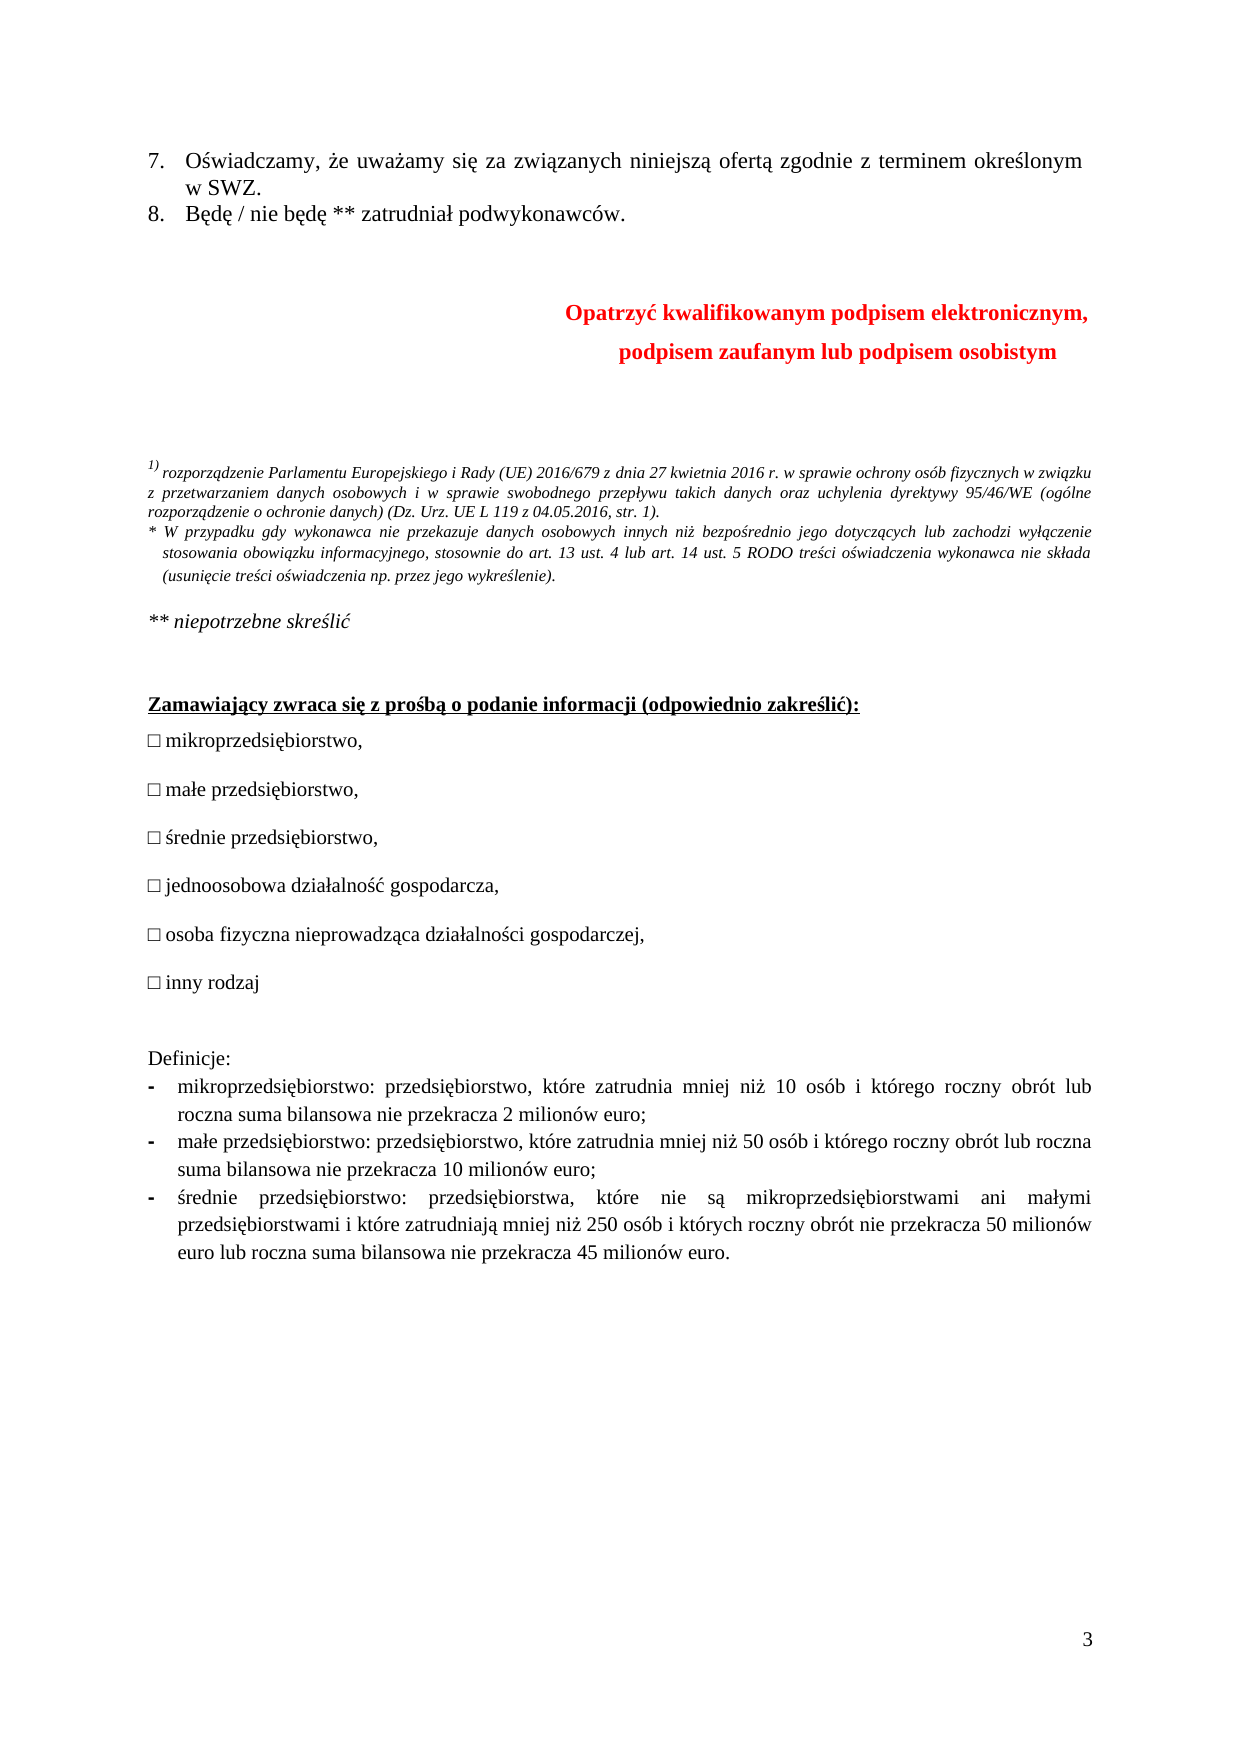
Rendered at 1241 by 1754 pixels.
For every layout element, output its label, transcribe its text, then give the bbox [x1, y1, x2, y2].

text ** niepotrzebne skreślić [148, 609, 1093, 633]
text □ małe przedsiębiorstwo, [148, 777, 1093, 801]
text □ osoba fizyczna nieprowadząca działalności gospodarczej, [148, 922, 1093, 946]
list Oświadczamy, że uważamy się za związanych niniejszą ofertą zgodnie z terminem określonym w SWZ. [148, 148, 1093, 200]
text * W przypadku gdy wykonawca nie przekazuje danych osobowych innych niż bezpośrednio jego dotyczących lub zachodzi wyłączenie stosowania obowiązku informacyjnego, stosownie do art. 13 ust. 4 lub art. 14 ust. 5 RODO treści oświadczenia wykonawca nie składa (usunięcie treści oświadczenia np. przez jego wykreślenie). [148, 521, 1093, 584]
text 1) rozporządzenie Parlamentu Europejskiego i Rady (UE) 2016/679 z dnia 27 kwietnia 2016 r. w sprawie ochrony osób fizycznych w związku z przetwarzaniem danych osobowych i w sprawie swobodnego przepływu takich danych oraz uchylenia dyrektywy 95/46/WE (ogólne rozporządzenie o ochronie danych) (Dz. Urz. UE L 119 z 04.05.2016, str. 1). [148, 457, 1093, 521]
list małe przedsiębiorstwo: przedsiębiorstwo, które zatrudnia mniej niż 50 osób i którego roczny obrót lub roczna suma bilansowa nie przekracza 10 milionów euro; [148, 1129, 1093, 1181]
text □ jednoosobowa działalność gospodarcza, [148, 873, 1093, 897]
text □ średnie przedsiębiorstwo, [148, 825, 1093, 849]
text Opatrzyć kwalifikowanym podpisem elektronicznym, [148, 299, 1093, 325]
text podpisem zaufanym lub podpisem osobistym [590, 338, 1093, 364]
text Zamawiający zwraca się z prośbą o podanie informacji (odpowiednio zakreślić): [148, 692, 1093, 716]
text Definicje: [148, 1046, 1093, 1070]
text □ mikroprzedsiębiorstwo, [148, 728, 1093, 752]
text □ inny rodzaj [148, 970, 1093, 994]
list mikroprzedsiębiorstwo: przedsiębiorstwo, które zatrudnia mniej niż 10 osób i którego roczny obrót lub roczna suma bilansowa nie przekracza 2 milionów euro; [148, 1074, 1093, 1126]
list średnie przedsiębiorstwo: przedsiębiorstwa, które nie są mikroprzedsiębiorstwami ani małymi przedsiębiorstwami i które zatrudniają mniej niż 250 osób i których roczny obrót nie przekracza 50 milionów euro lub roczna suma bilansowa nie przekracza 45 milionów euro. [148, 1184, 1093, 1264]
list Będę / nie będę ** zatrudniał podwykonawców. [148, 200, 1093, 227]
